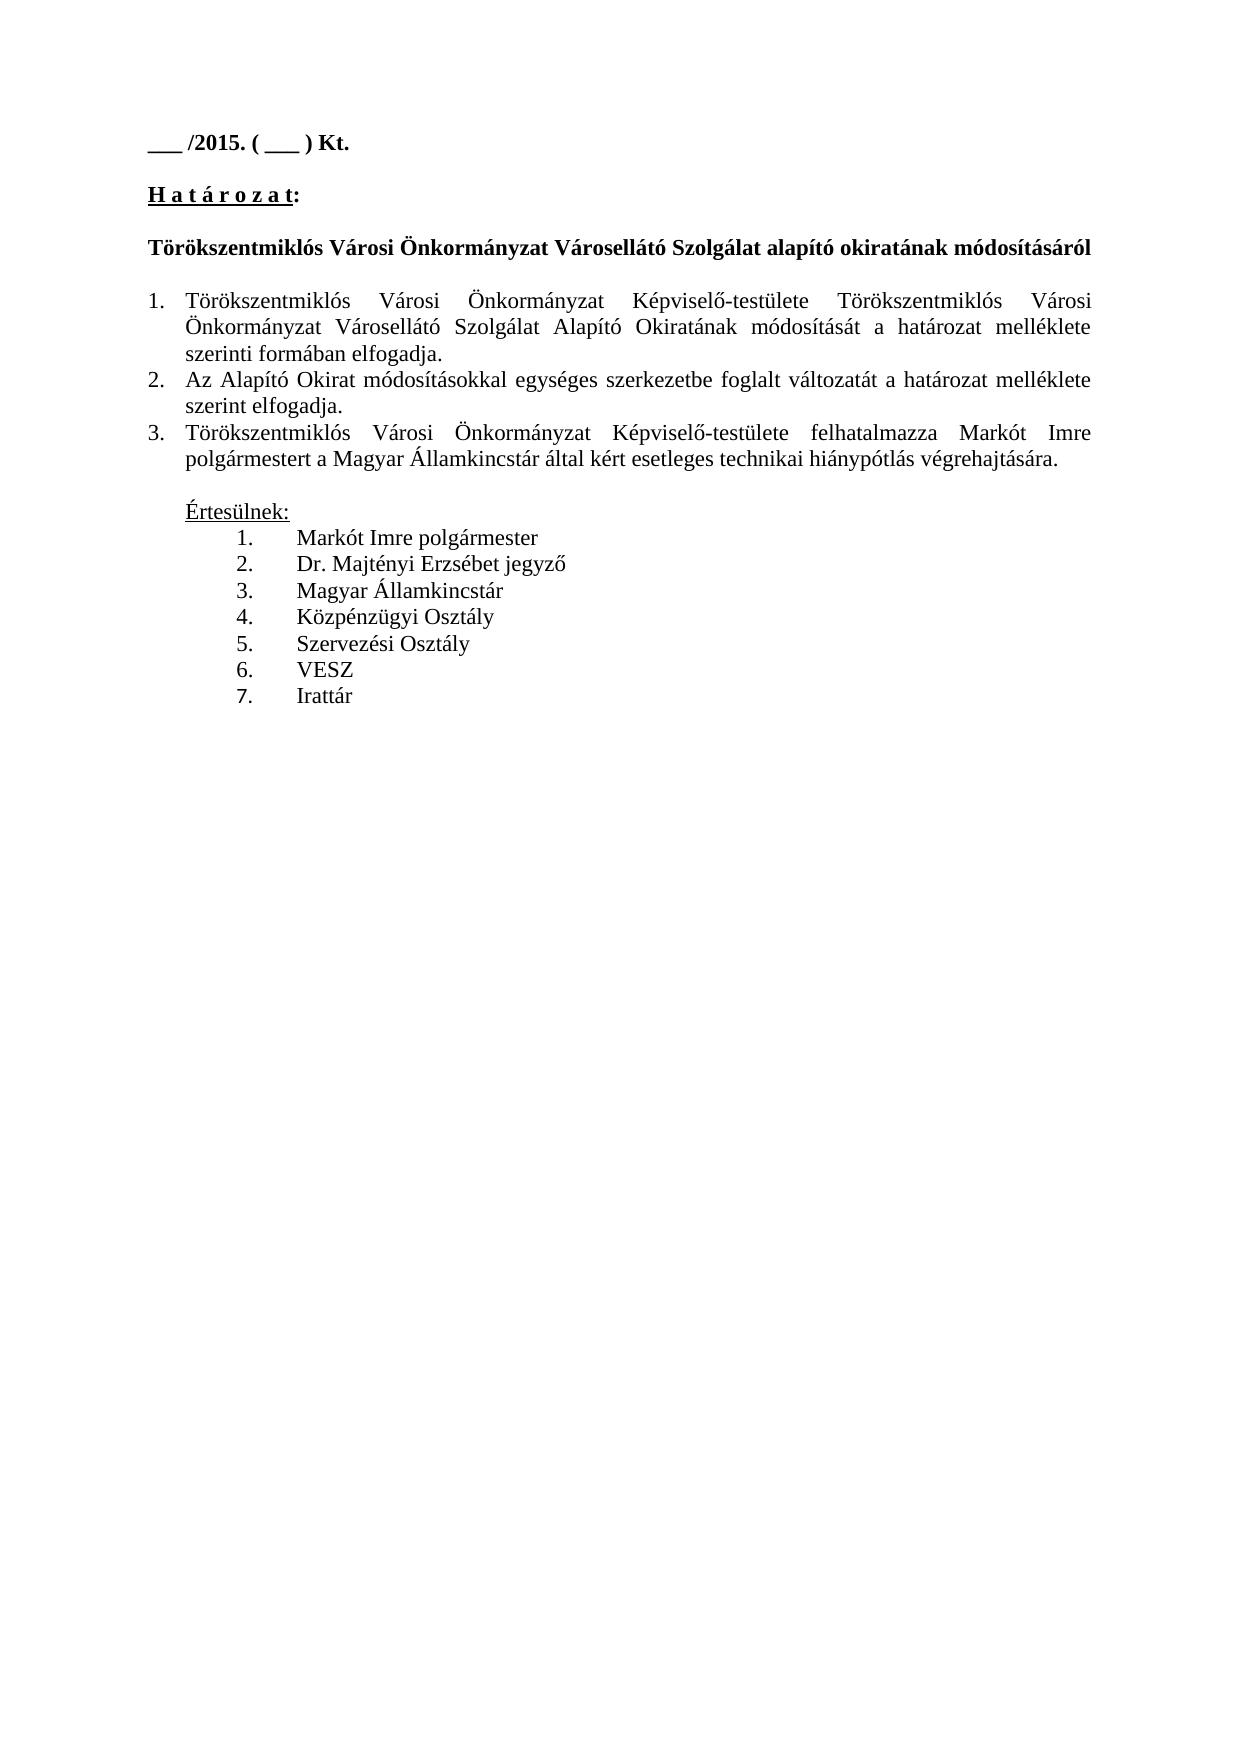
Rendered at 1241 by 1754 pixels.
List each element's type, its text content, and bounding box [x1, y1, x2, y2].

list Dr. Majtényi Erzsébet jegyző [236, 551, 1093, 577]
list Irattár [236, 682, 1093, 709]
list Az Alapító Okirat módosításokkal egységes szerkezetbe foglalt változatát a határozat melléklete szerint elfogadja. [148, 366, 1093, 419]
list Szervezési Osztály [236, 629, 1093, 656]
list Törökszentmiklós Városi Önkormányzat Képviselő-testülete felhatalmazza Markót Imre polgármestert a Magyar Államkincstár által kért esetleges technikai hiánypótlás végrehajtására. [148, 419, 1093, 471]
text ___ /2015. ( ___ ) Kt. [148, 129, 1093, 155]
list Törökszentmiklós Városi Önkormányzat Képviselő-testülete Törökszentmiklós Városi Önkormányzat Városellátó Szolgálat Alapító Okiratának módosítását a határozat melléklete szerinti formában elfogadja. [148, 287, 1093, 366]
text Törökszentmiklós Városi Önkormányzat Városellátó Szolgálat alapító okiratának módosításáról [148, 234, 1093, 261]
list Magyar Államkincstár [236, 577, 1093, 603]
list Közpénzügyi Osztály [236, 603, 1093, 629]
list VESZ [236, 656, 1093, 682]
list Markót Imre polgármester [236, 524, 1093, 551]
text H a t á r o z a t: [148, 182, 1093, 208]
text Értesülnek: [148, 498, 1093, 524]
